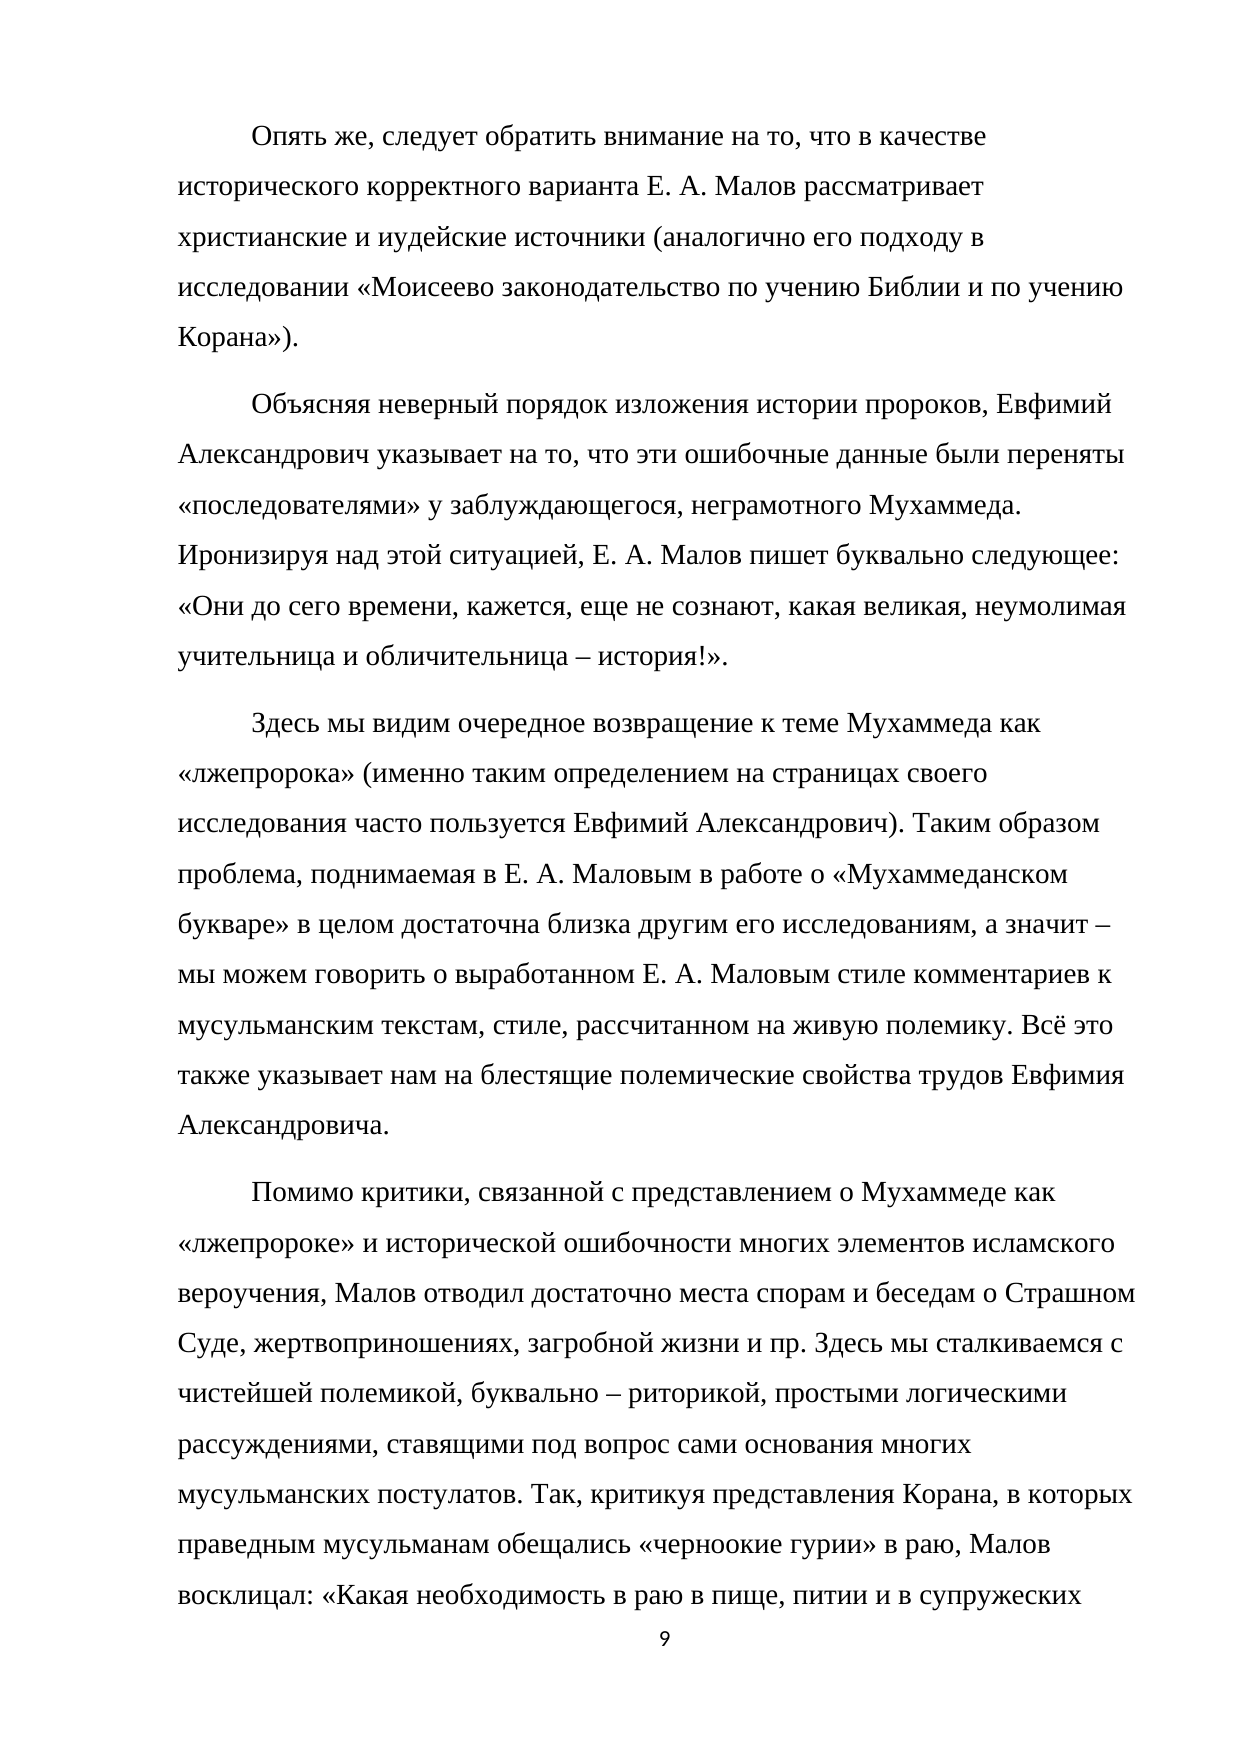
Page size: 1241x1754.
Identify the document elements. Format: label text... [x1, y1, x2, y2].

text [177, 1174, 1152, 1610]
text Объясняя неверный порядок изложения истории пророков, Евфимий Александрович указывает на то, что эти ошибочные данные были переняты «последователями» у заблуждающегося, неграмотного Мухаммеда. Иронизируя над этой ситуацией, Е. А. Малов пишет буквально следующее: «Они до сего времени, кажется, еще не сознают, какая великая, неумолимая учительница и обличительница – история!». [177, 386, 1152, 671]
text Здесь мы видим очередное возвращение к теме Мухаммеда как «лжепророка» (именно таким определением на страницах своего исследования часто пользуется Евфимий Александрович). Таким образом проблема, поднимаемая в Е. А. Маловым в работе о «Мухаммеданском букваре» в целом достаточна близка другим его исследованиям, а значит – мы можем говорить о выработанном Е. А. Маловым стиле комментариев к мусульманским текстам, стиле, рассчитанном на живую полемику. Всё это также указывает нам на блестящие полемические свойства трудов Евфимия Александровича. [177, 705, 1152, 1141]
text Опять же, следует обратить внимание на то, что в качестве исторического корректного варианта Е. А. Малов рассматривает христианские и иудейские источники (аналогично его подходу в исследовании «Моисеево законодательство по учению Библии и по учению Корана»). [177, 118, 1152, 353]
